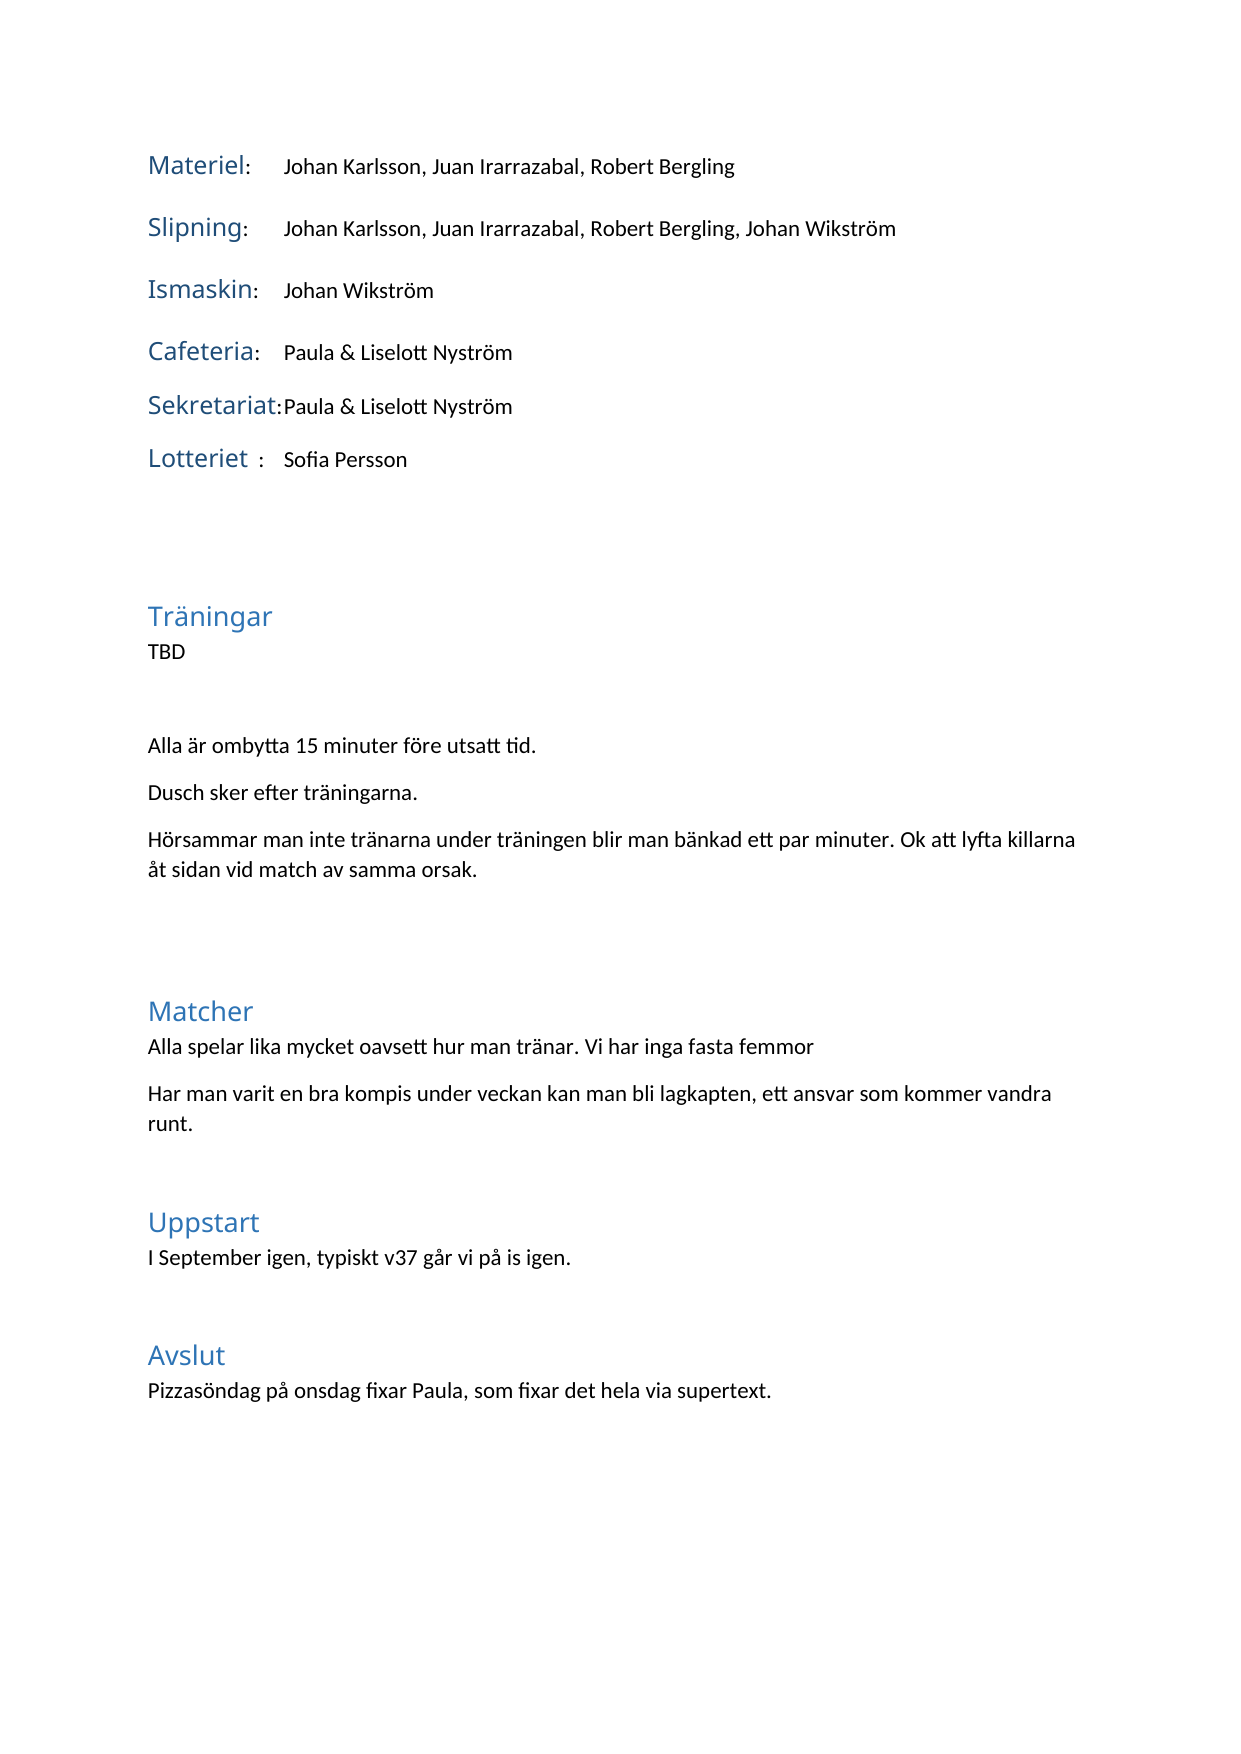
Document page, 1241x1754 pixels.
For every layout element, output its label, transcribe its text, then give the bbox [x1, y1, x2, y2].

text Cafeteria: Paula & Liselott Nyström [148, 334, 1093, 368]
text Alla spelar lika mycket oavsett hur man tränar. Vi har inga fasta femmor [148, 1032, 1093, 1061]
subtitle Matcher [148, 993, 1093, 1029]
text Ismaskin: Johan Wikström [148, 272, 1093, 306]
text TBD [148, 637, 1093, 665]
text Har man varit en bra kompis under veckan kan man bli lagkapten, ett ansvar som kommer vandra runt. [148, 1079, 1093, 1138]
text Dusch sker efter träningarna. [148, 778, 1093, 806]
subtitle Uppstart [148, 1203, 1093, 1240]
text Slipning: Johan Karlsson, Juan Irarrazabal, Robert Bergling, Johan Wikström [148, 210, 1093, 244]
text Materiel: Johan Karlsson, Juan Irarrazabal, Robert Bergling [148, 148, 1093, 182]
text Sekretariat: Paula & Liselott Nyström [148, 387, 1093, 421]
subtitle Träningar [148, 597, 1093, 634]
text I September igen, typiskt v37 går vi på is igen. [148, 1243, 1093, 1271]
text Hörsammar man inte tränarna under träningen blir man bänkad ett par minuter. Ok att lyfta killarna åt sidan vid match av samma orsak. [148, 825, 1093, 883]
text Lotteriet : Sofia Persson [148, 441, 1093, 475]
subtitle Avslut [148, 1337, 1093, 1374]
text Alla är ombytta 15 minuter före utsatt tid. [148, 731, 1093, 759]
text Pizzasöndag på onsdag fixar Paula, som fixar det hela via supertext. [148, 1377, 1093, 1405]
